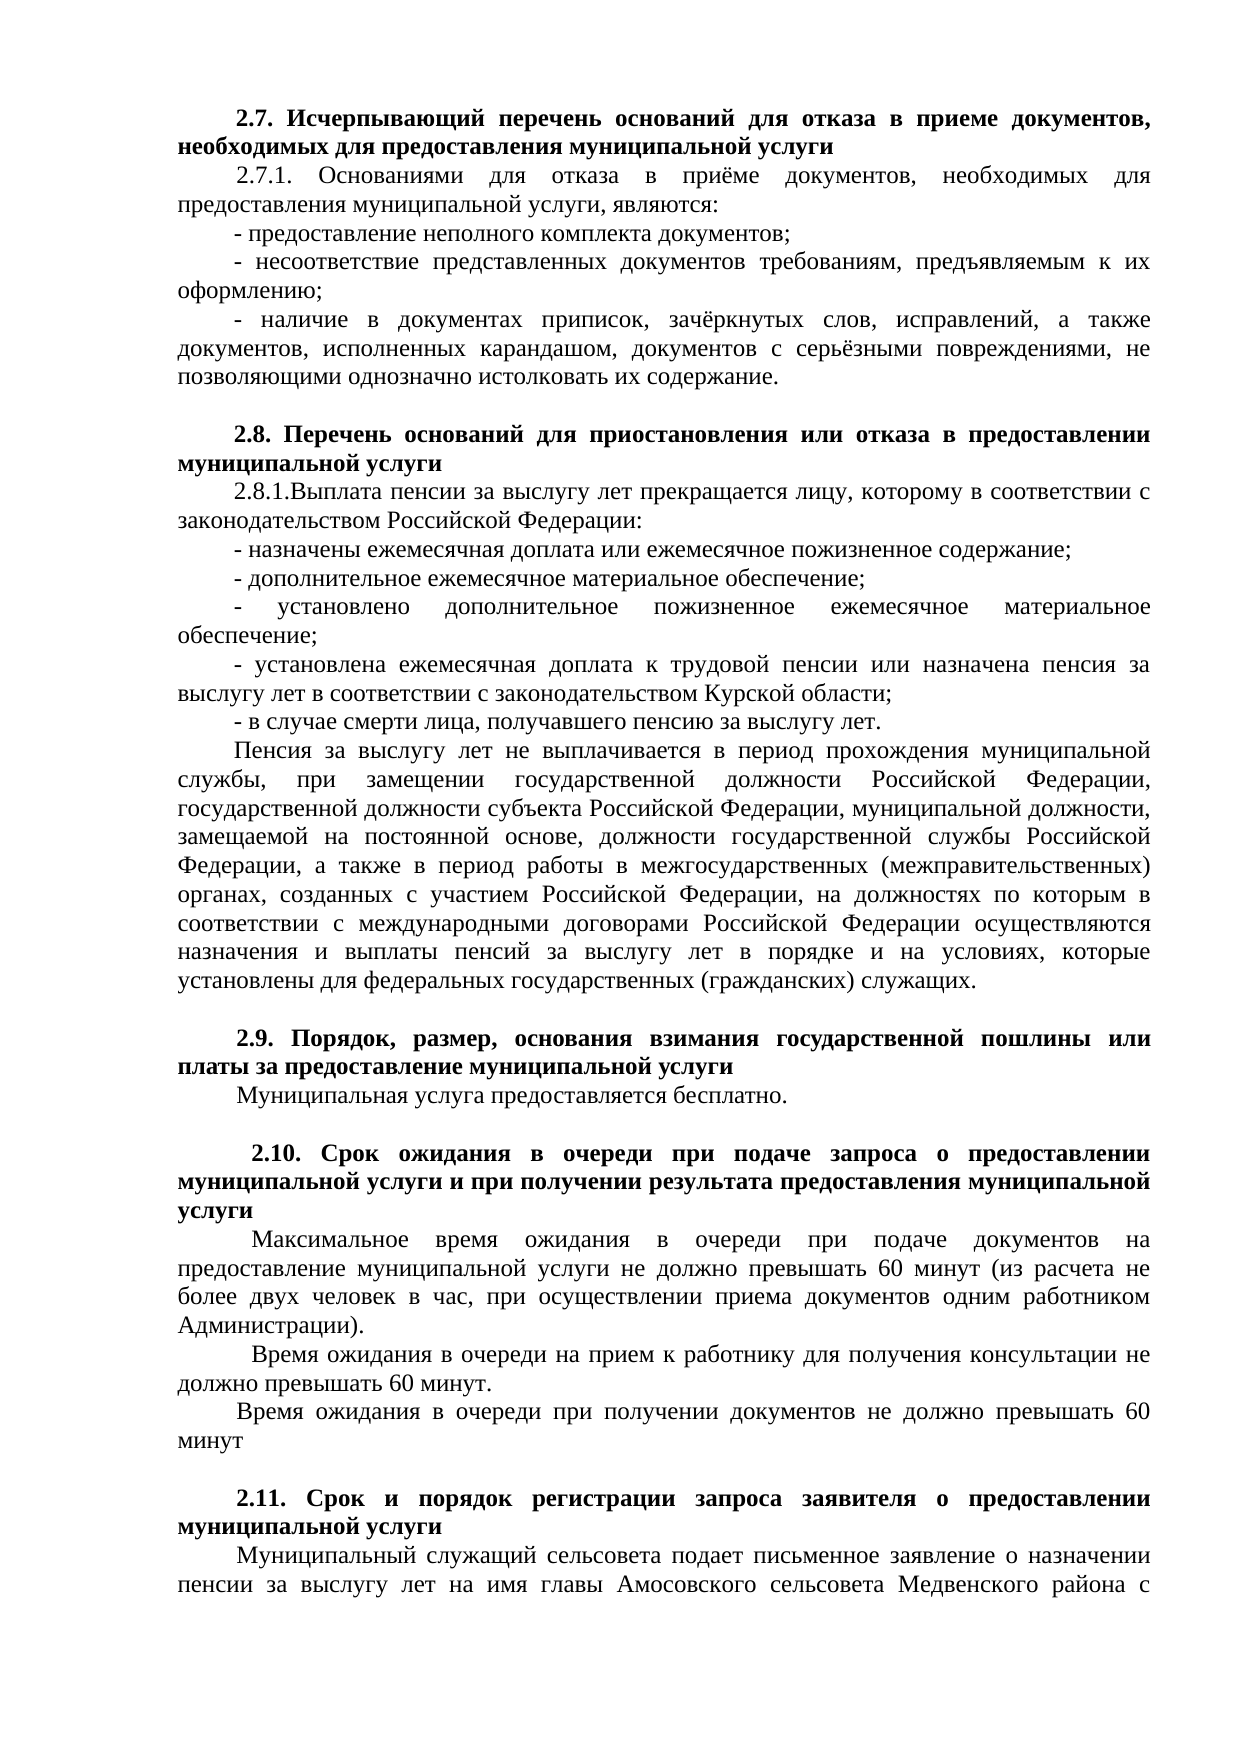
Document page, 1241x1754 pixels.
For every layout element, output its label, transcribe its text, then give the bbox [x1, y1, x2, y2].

text 2.8. Перечень оснований для приостановления или отказа в предоставлении муниципальной услуги [177, 419, 1152, 476]
text - предоставление неполного комплекта документов; [177, 218, 1152, 246]
text Пенсия за выслугу лет не выплачивается в период прохождения муниципальной службы, при замещении государственной должности Российской Федерации, государственной должности субъекта Российской Федерации, муниципальной должности, замещаемой на постоянной основе, должности государственной службы Российской Федерации, а также в период работы в межгосударственных (межправительственных) органах, созданных с участием Российской Федерации, на должностях по которым в соответствии с международными договорами Российской Федерации осуществляются назначения и выплаты пенсий за выслугу лет в порядке и на условиях, которые установлены для федеральных государственных (гражданских) служащих. [177, 735, 1152, 994]
text - дополнительное ежемесячное материальное обеспечение; [177, 563, 1152, 591]
subtitle 2.9. Порядок, размер, основания взимания государственной пошлины или платы за предоставление муниципальной услуги [177, 1023, 1152, 1080]
text 2.8.1.Выплата пенсии за выслугу лет прекращается лицу, которому в соответствии с законодательством Российской Федерации: [177, 476, 1152, 534]
text - в случае смерти лица, получавшего пенсию за выслугу лет. [177, 706, 1152, 735]
text Время ожидания в очереди при получении документов не должно превышать 60 минут [177, 1396, 1152, 1454]
text 2.7. Исчерпывающий перечень оснований для отказа в приеме документов, необходимых для предоставления муниципальной услуги [177, 103, 1152, 160]
text - назначены ежемесячная доплата или ежемесячное пожизненное содержание; [177, 534, 1152, 563]
text - установлено дополнительное пожизненное ежемесячное материальное обеспечение; [177, 591, 1152, 649]
text 2.10. Срок ожидания в очереди при подаче запроса о предоставлении муниципальной услуги и при получении результата предоставления муниципальной услуги [177, 1138, 1152, 1224]
text Время ожидания в очереди на прием к работнику для получения консультации не должно превышать 60 минут. [177, 1339, 1152, 1396]
text 2.7.1. Основаниями для отказа в приёме документов, необходимых для предоставления муниципальной услуги, являются: [177, 160, 1152, 218]
subtitle Муниципальная услуга предоставляется бесплатно. [177, 1080, 1152, 1109]
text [177, 1540, 1152, 1598]
text - несоответствие представленных документов требованиям, предъявляемым к их оформлению; [177, 246, 1152, 304]
text - наличие в документах приписок, зачёркнутых слов, исправлений, а также документов, исполненных карандашом, документов с серьёзными повреждениями, не позволяющими однозначно истолковать их содержание. [177, 304, 1152, 390]
text - установлена ежемесячная доплата к трудовой пенсии или назначена пенсия за выслугу лет в соответствии с законодательством Курской области; [177, 649, 1152, 706]
text 2.11. Срок и порядок регистрации запроса заявителя о предоставлении муниципальной услуги [177, 1483, 1152, 1540]
text Максимальное время ожидания в очереди при подаче документов на предоставление муниципальной услуги не должно превышать 60 минут (из расчета не более двух человек в час, при осуществлении приема документов одним работником Администрации). [177, 1224, 1152, 1339]
